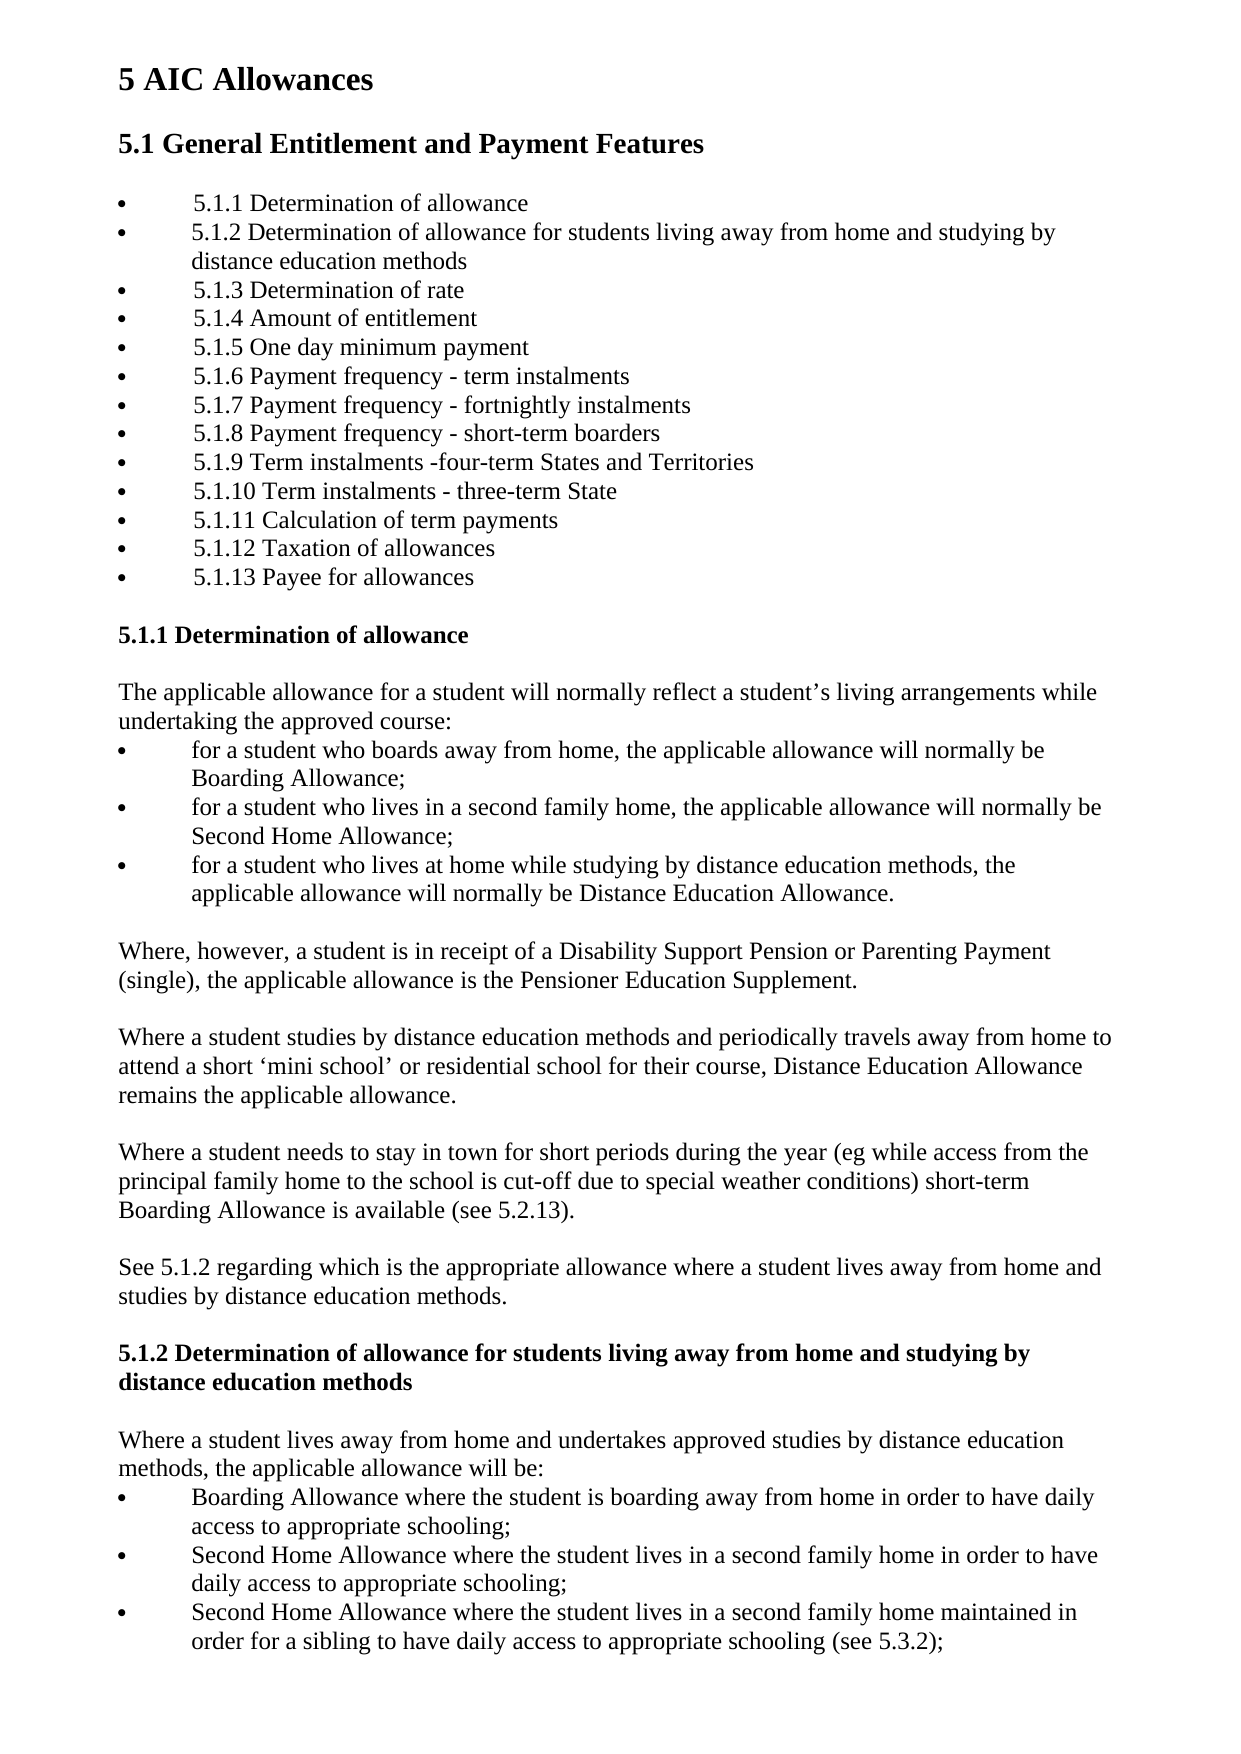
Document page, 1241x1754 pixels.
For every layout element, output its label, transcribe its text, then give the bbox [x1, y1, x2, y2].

subtitle 5.1.1 Determination of allowance [118, 620, 1122, 648]
list for a student who boards away from home, the applicable allowance will normally be Boarding Allowance; [118, 735, 1122, 792]
list 5.1.8 Payment frequency - short-term boarders [118, 418, 1122, 447]
text 5 AIC Allowances [118, 59, 1122, 97]
list 5.1.3 Determination of rate [118, 275, 1122, 303]
list for a student who lives at home while studying by distance education methods, the applicable allowance will normally be Distance Education Allowance. [118, 850, 1122, 907]
subtitle 5.1 General Entitlement and Payment Features [118, 126, 1122, 160]
text The applicable allowance for a student will normally reflect a student’s living arrangements while undertaking the approved course: [118, 677, 1122, 735]
list Second Home Allowance where the student lives in a second family home maintained in order for a sibling to have daily access to appropriate schooling (see 5.3.2); [118, 1597, 1122, 1655]
text Where, however, a student is in receipt of a Disability Support Pension or Parenting Payment (single), the applicable allowance is the Pensioner Education Supplement. [118, 936, 1122, 993]
text Where a student needs to stay in town for short periods during the year (eg while access from the principal family home to the school is cut-off due to special weather conditions) short-term Boarding Allowance is available (see 5.2.13). [118, 1137, 1122, 1223]
list 5.1.2 Determination of allowance for students living away from home and studying by distance education methods [118, 217, 1122, 275]
list 5.1.11 Calculation of term payments [118, 505, 1122, 533]
list 5.1.5 One day minimum payment [118, 332, 1122, 361]
list 5.1.6 Payment frequency - term instalments [118, 361, 1122, 390]
list 5.1.13 Payee for allowances [118, 562, 1122, 591]
list 5.1.4 Amount of entitlement [118, 303, 1122, 332]
list for a student who lives in a second family home, the applicable allowance will normally be Second Home Allowance; [118, 792, 1122, 850]
list 5.1.9 Term instalments -four-term States and Territories [118, 447, 1122, 476]
text Where a student studies by distance education methods and periodically travels away from home to attend a short ‘mini school’ or residential school for their course, Distance Education Allowance remains the applicable allowance. [118, 1022, 1122, 1108]
list 5.1.7 Payment frequency - fortnightly instalments [118, 390, 1122, 418]
list Second Home Allowance where the student lives in a second family home in order to have daily access to appropriate schooling; [118, 1540, 1122, 1597]
list Boarding Allowance where the student is boarding away from home in order to have daily access to appropriate schooling; [118, 1482, 1122, 1540]
list 5.1.10 Term instalments - [118, 476, 1122, 505]
list 5.1.12 Taxation of allowances [118, 533, 1122, 562]
subtitle 5.1.2 Determination of allowance for students living away from home and studying by distance education methods [118, 1338, 1122, 1396]
text Where a student lives away from home and undertakes approved studies by distance education methods, the applicable allowance will be: [118, 1425, 1122, 1482]
list 5.1.1 Determination of allowance [118, 188, 1122, 217]
text See 5.1.2 regarding which is the appropriate allowance where a student lives away from home and studies by distance education methods. [118, 1252, 1122, 1310]
